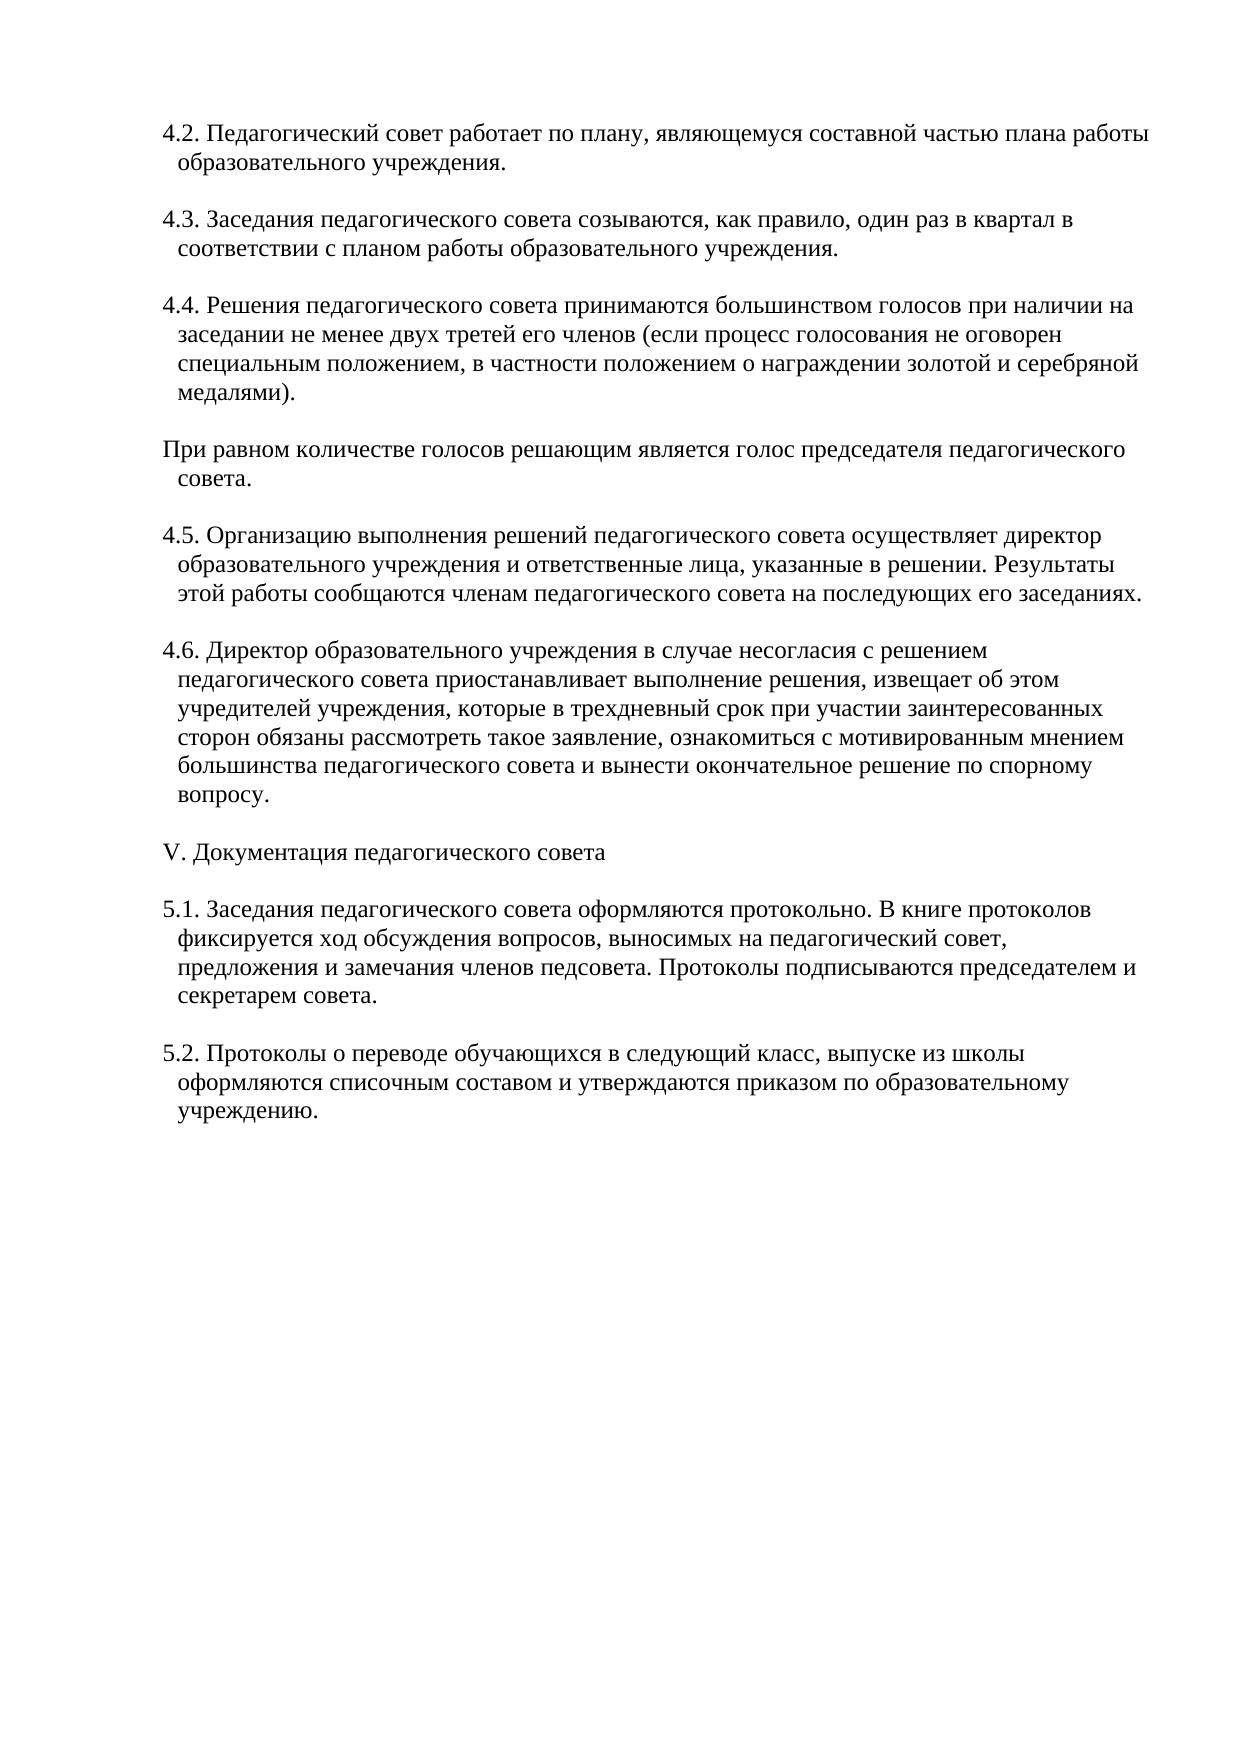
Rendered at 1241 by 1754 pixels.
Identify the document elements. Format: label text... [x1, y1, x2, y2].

text V. Документация педагогического совета [162, 837, 1152, 866]
text При равном количестве голосов решающим является голос председателя педагогического совета. [162, 434, 1152, 492]
text 5.2. Протоколы о переводе обучающихся в следующий класс, выпуске из школы оформляются списочным составом и утверждаются приказом по образовательному учреждению. [162, 1038, 1152, 1124]
text 5.1. Заседания педагогического совета оформляются протокольно. В книге протоколов фиксируется ход обсуждения вопросов, выносимых на педагогический совет, предложения и замечания членов педсовета. Протоколы подписываются председателем и секретарем совета. [162, 894, 1152, 1009]
text 4.3. Заседания педагогического совета созываются, как правило, один раз в квартал в соответствии с планом работы образовательного учреждения. [162, 204, 1152, 262]
text 4.5. Организацию выполнения решений педагогического совета осуществляет директор образовательного учреждения и ответственные лица, указанные в решении. Результаты этой работы сообщаются членам педагогического совета на последующих его заседаниях. [162, 521, 1152, 607]
text 4.6. Директор образовательного учреждения в случае несогласия с решением педагогического совета приостанавливает выполнение решения, извещает об этом учредителей учреждения, которые в трехдневный срок при участии заинтересованных сторон обязаны рассмотреть такое заявление, ознакомиться с мотивированным мнением большинства педагогического совета и вынести окончательное решение по спорному вопросу. [162, 636, 1152, 808]
text 4.4. Решения педагогического совета принимаются большинством голосов при наличии на заседании не менее двух третей его членов (если процесс голосования не оговорен специальным положением, в частности положением о награждении золотой и серебряной медалями). [162, 291, 1152, 406]
text 4.2. Педагогический совет работает по плану, являющемуся составной частью плана работы образовательного учреждения. [162, 118, 1152, 176]
